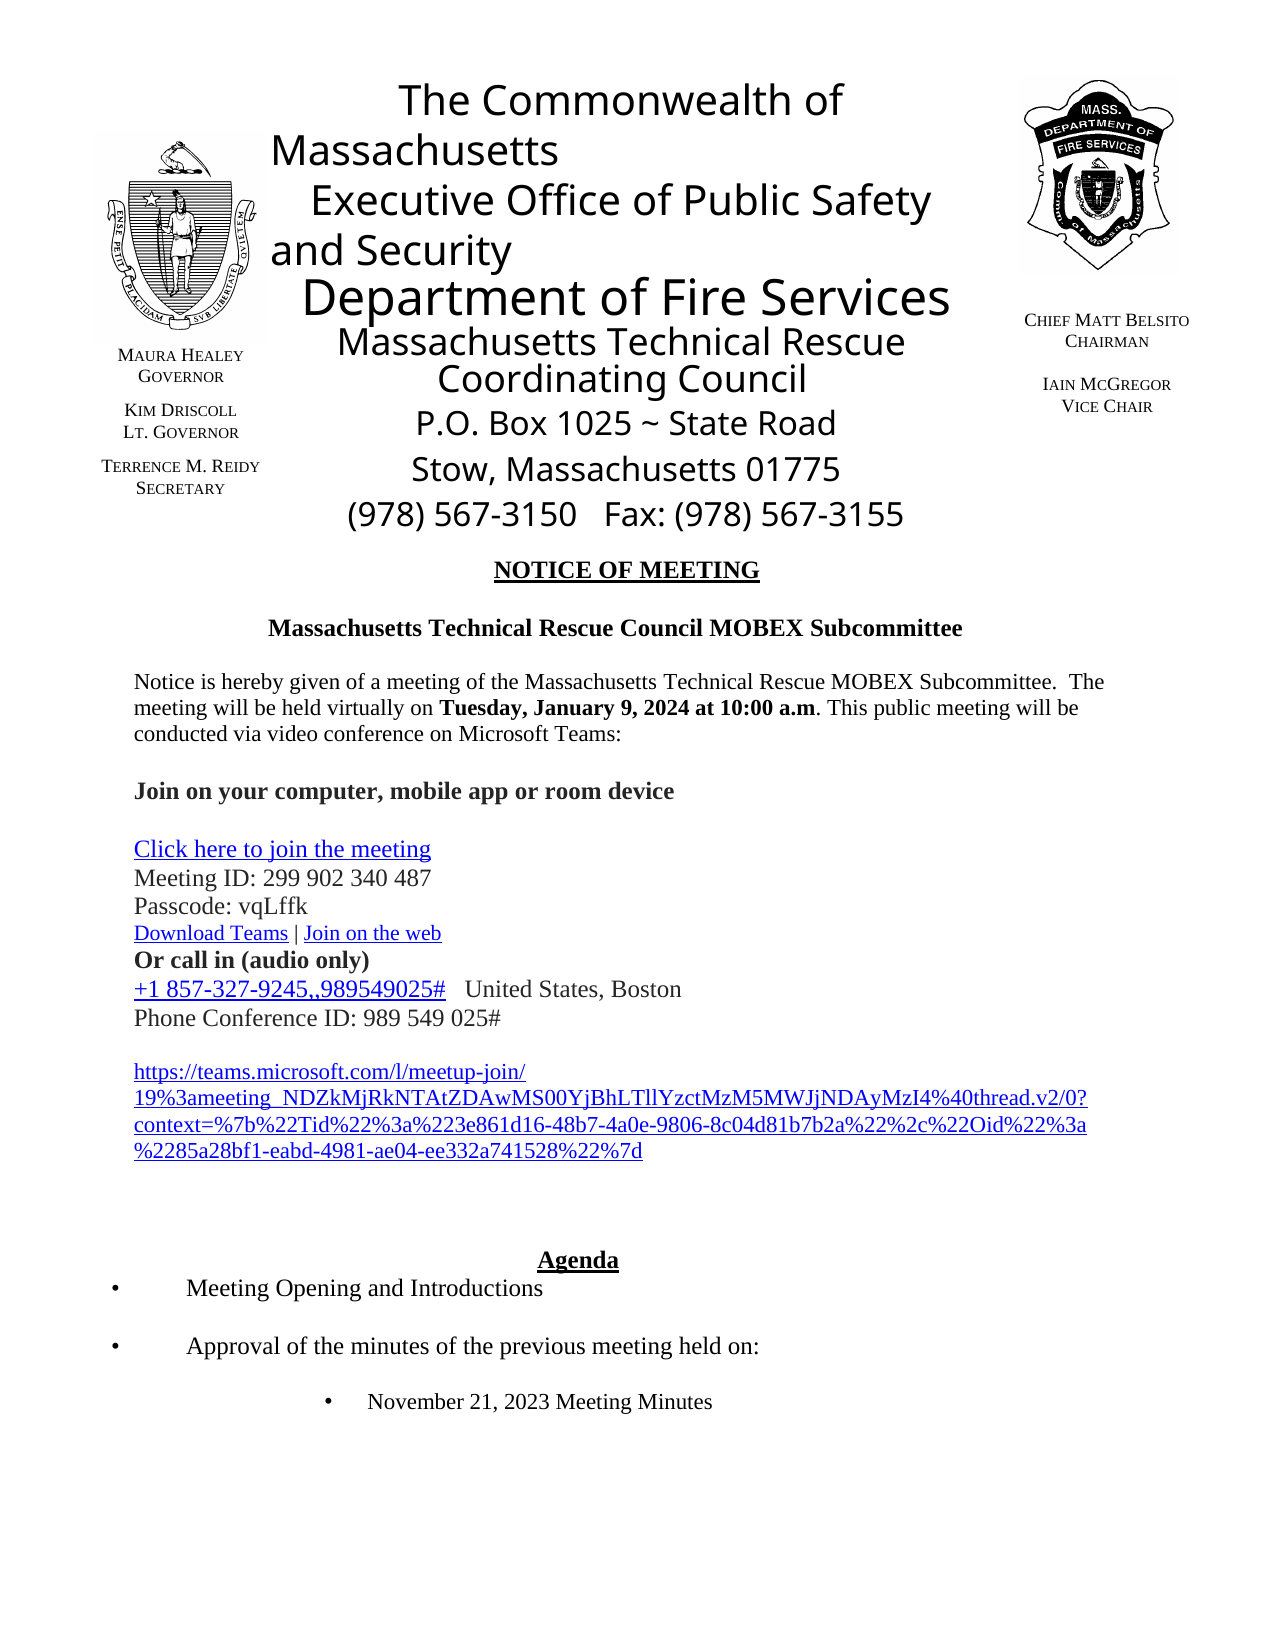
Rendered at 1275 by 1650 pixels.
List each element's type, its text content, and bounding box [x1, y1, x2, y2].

list Approval of the minutes of the previous meeting held on: [111, 1331, 1045, 1360]
picture [93, 132, 268, 344]
text +1 857-327-9245,,989549025# United States, Boston [58, 974, 1144, 1003]
list November 21, 2023 Meeting Minutes [324, 1386, 1045, 1415]
text Or call in (audio only) [58, 945, 1144, 974]
text Download Teams | Join on the web [58, 920, 1144, 945]
text Notice is hereby given of a meeting of the Massachusetts Technical Rescue MOBEX Subcommittee. The meeting will be held virtually on Tuesday, January 9, 2024 at 10:00 a.m. This public meeting will be conducted via video conference on Microsoft Teams: [133, 668, 1146, 747]
picture [1018, 75, 1179, 274]
text Meeting ID: 299 902 340 487 [58, 863, 1144, 891]
text Passcode: vqLffk [58, 891, 1144, 920]
subtitle NOTICE OF MEETING [133, 132, 1045, 584]
text Massachusetts Technical Rescue Council MOBEX Subcommittee [133, 613, 1045, 641]
text Click here to join the meeting [58, 834, 1144, 863]
text Phone Conference ID: 989 549 025# [58, 1003, 1144, 1032]
list Meeting Opening and Introductions [111, 1273, 1045, 1302]
text https://teams.microsoft.com/l/meetup-join/19%3ameeting_NDZkMjRkNTAtZDAwMS00YjBhLTllYzctMzM5MWJjNDAyMzI4%40thread.v2/0?context=%7b%22Tid%22%3a%223e861d16-48b7-4a0e-9806-8c04d81b7b2a%22%2c%22Oid%22%3a%2285a28bf1-eabd-4981-ae04-ee332a741528%22%7d [133, 1058, 1146, 1163]
subtitle Agenda [58, 1245, 1045, 1273]
text Join on your computer, mobile app or room device [58, 776, 1144, 805]
